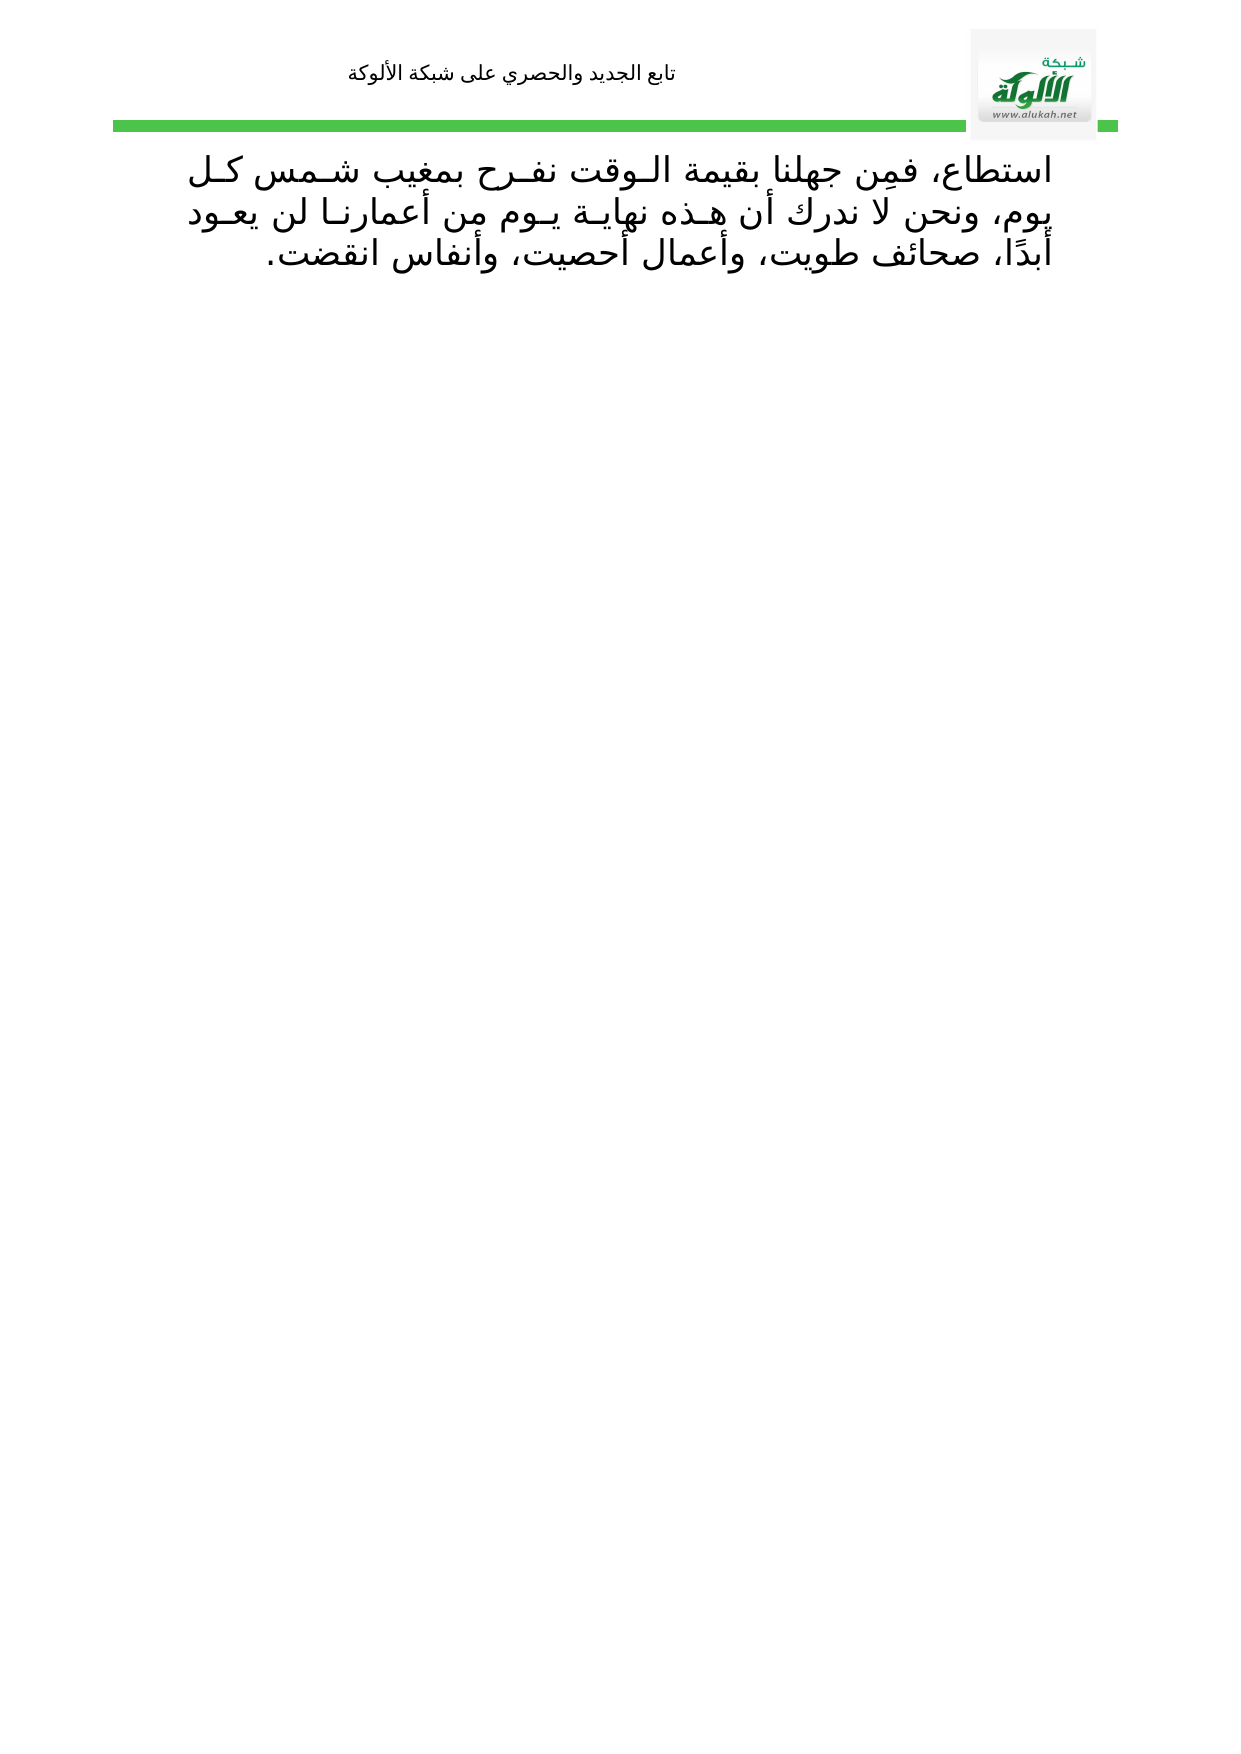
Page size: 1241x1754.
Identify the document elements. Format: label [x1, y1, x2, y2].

text [187, 150, 1053, 274]
